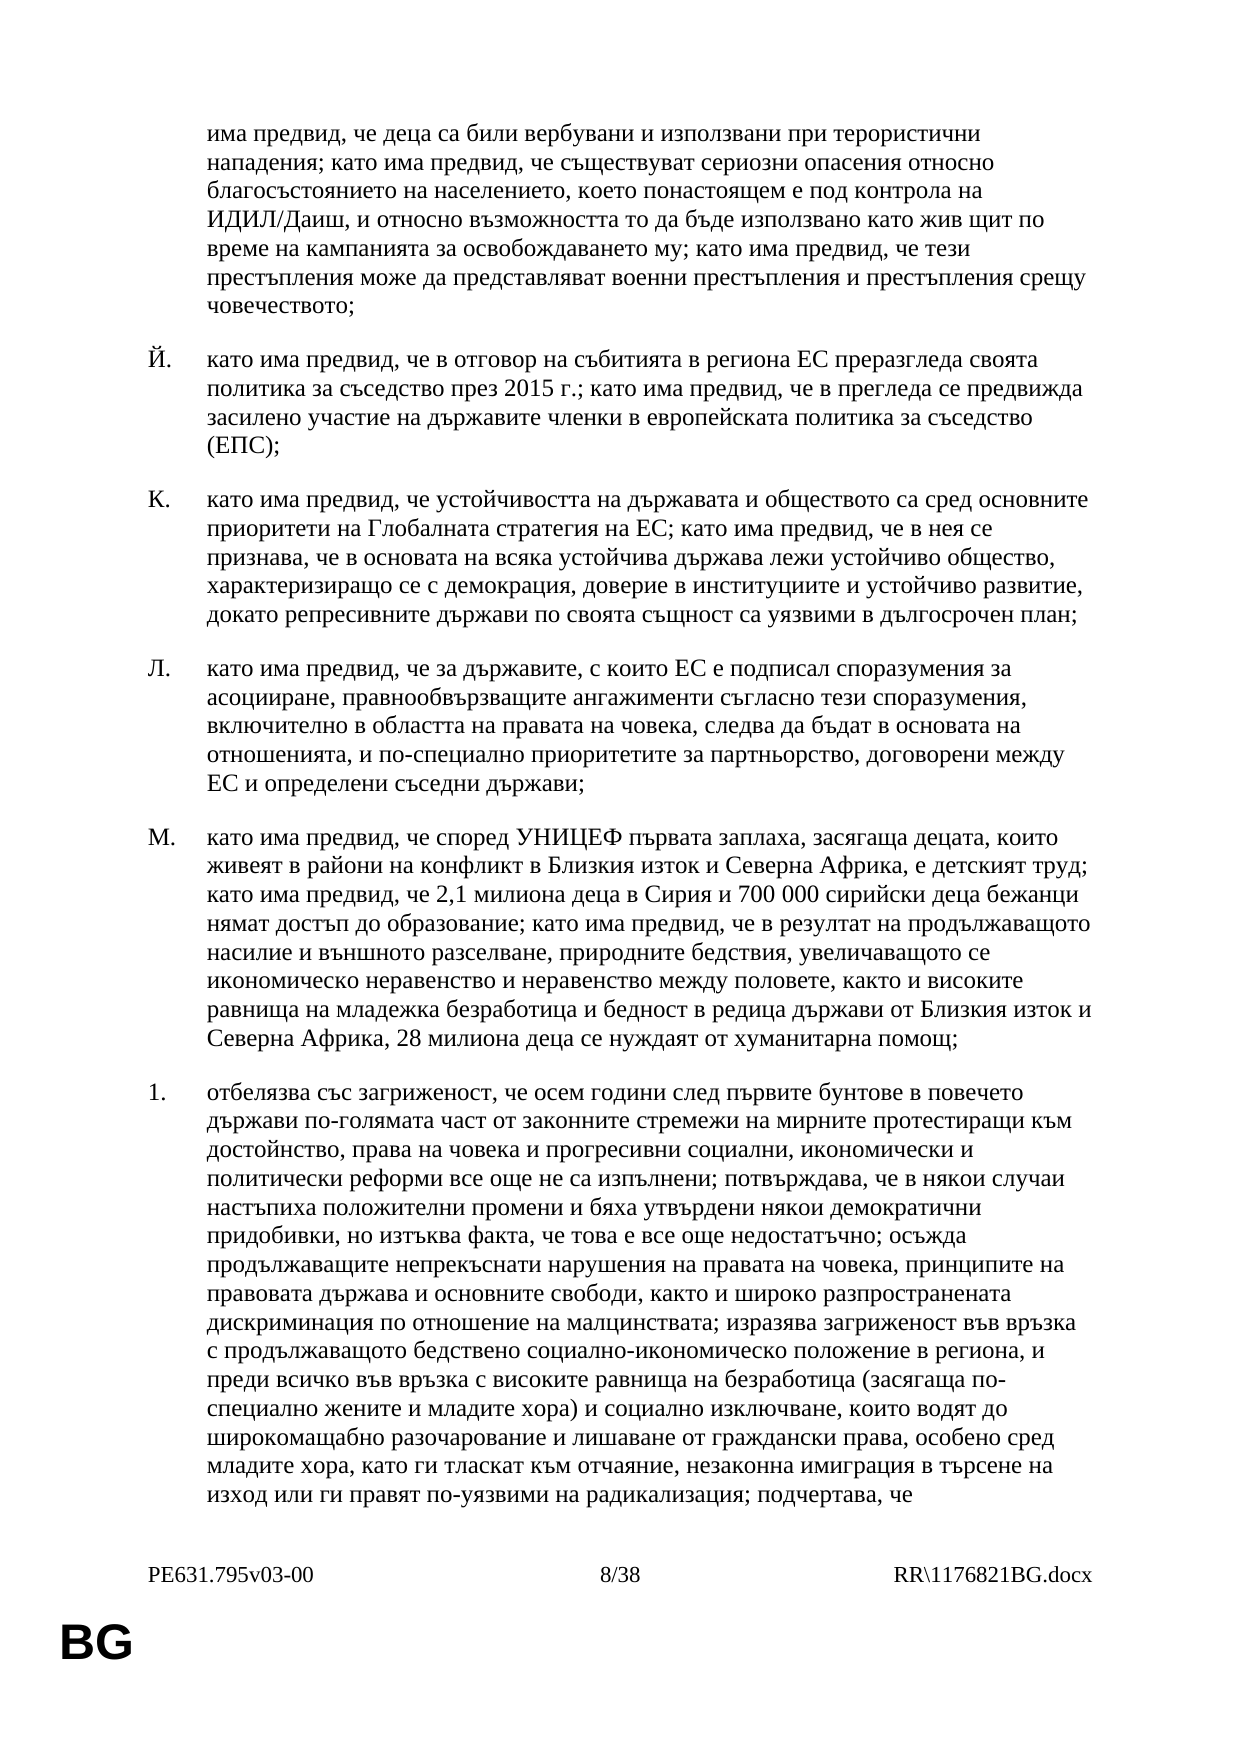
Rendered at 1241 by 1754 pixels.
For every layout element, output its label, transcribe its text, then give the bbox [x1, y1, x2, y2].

text Й. като има предвид, че в отговор на събитията в региона ЕС преразгледа своята политика за съседство през 2015 г.; като има предвид, че в прегледа се предвижда засилено участие на държавите членки в европейската политика за съседство (ЕПС); [148, 344, 1093, 459]
text Л. като има предвид, че за държавите, с които ЕС е подписал споразумения за асоцииране, правнообвързващите ангажименти съгласно тези споразумения, включително в областта на правата на човека, следва да бъдат в основата на отношенията, и по-специално приоритетите за партньорство, договорени между ЕС и определени съседни държави; [148, 653, 1093, 797]
text К. като има предвид, че устойчивостта на държавата и обществото са сред основните приоритети на Глобалната стратегия на ЕС; като има предвид, че в нея се признава, че в основата на всяка устойчива държава лежи устойчиво общество, характеризиращо се с демокрация, доверие в институциите и устойчиво развитие, докато репресивните държави по своята същност са уязвими в дългосрочен план; [148, 484, 1093, 628]
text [148, 118, 1093, 319]
text М. като има предвид, че според УНИЦЕФ първата заплаха, засягаща децата, които живеят в райони на конфликт в Близкия изток и Северна Африка, е детският труд; като има предвид, че 2,1 милиона деца в Сирия и 700 000 сирийски деца бежанци нямат достъп до образование; като има предвид, че в резултат на продължаващото насилие и външното разселване, природните бедствия, увеличаващото се икономическо неравенство и неравенство между половете, както и високите равнища на младежка безработица и бедност в редица държави от Близкия изток и Северна Африка, 28 милиона деца се нуждаят от хуманитарна помощ; [148, 822, 1093, 1052]
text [148, 1077, 1093, 1508]
